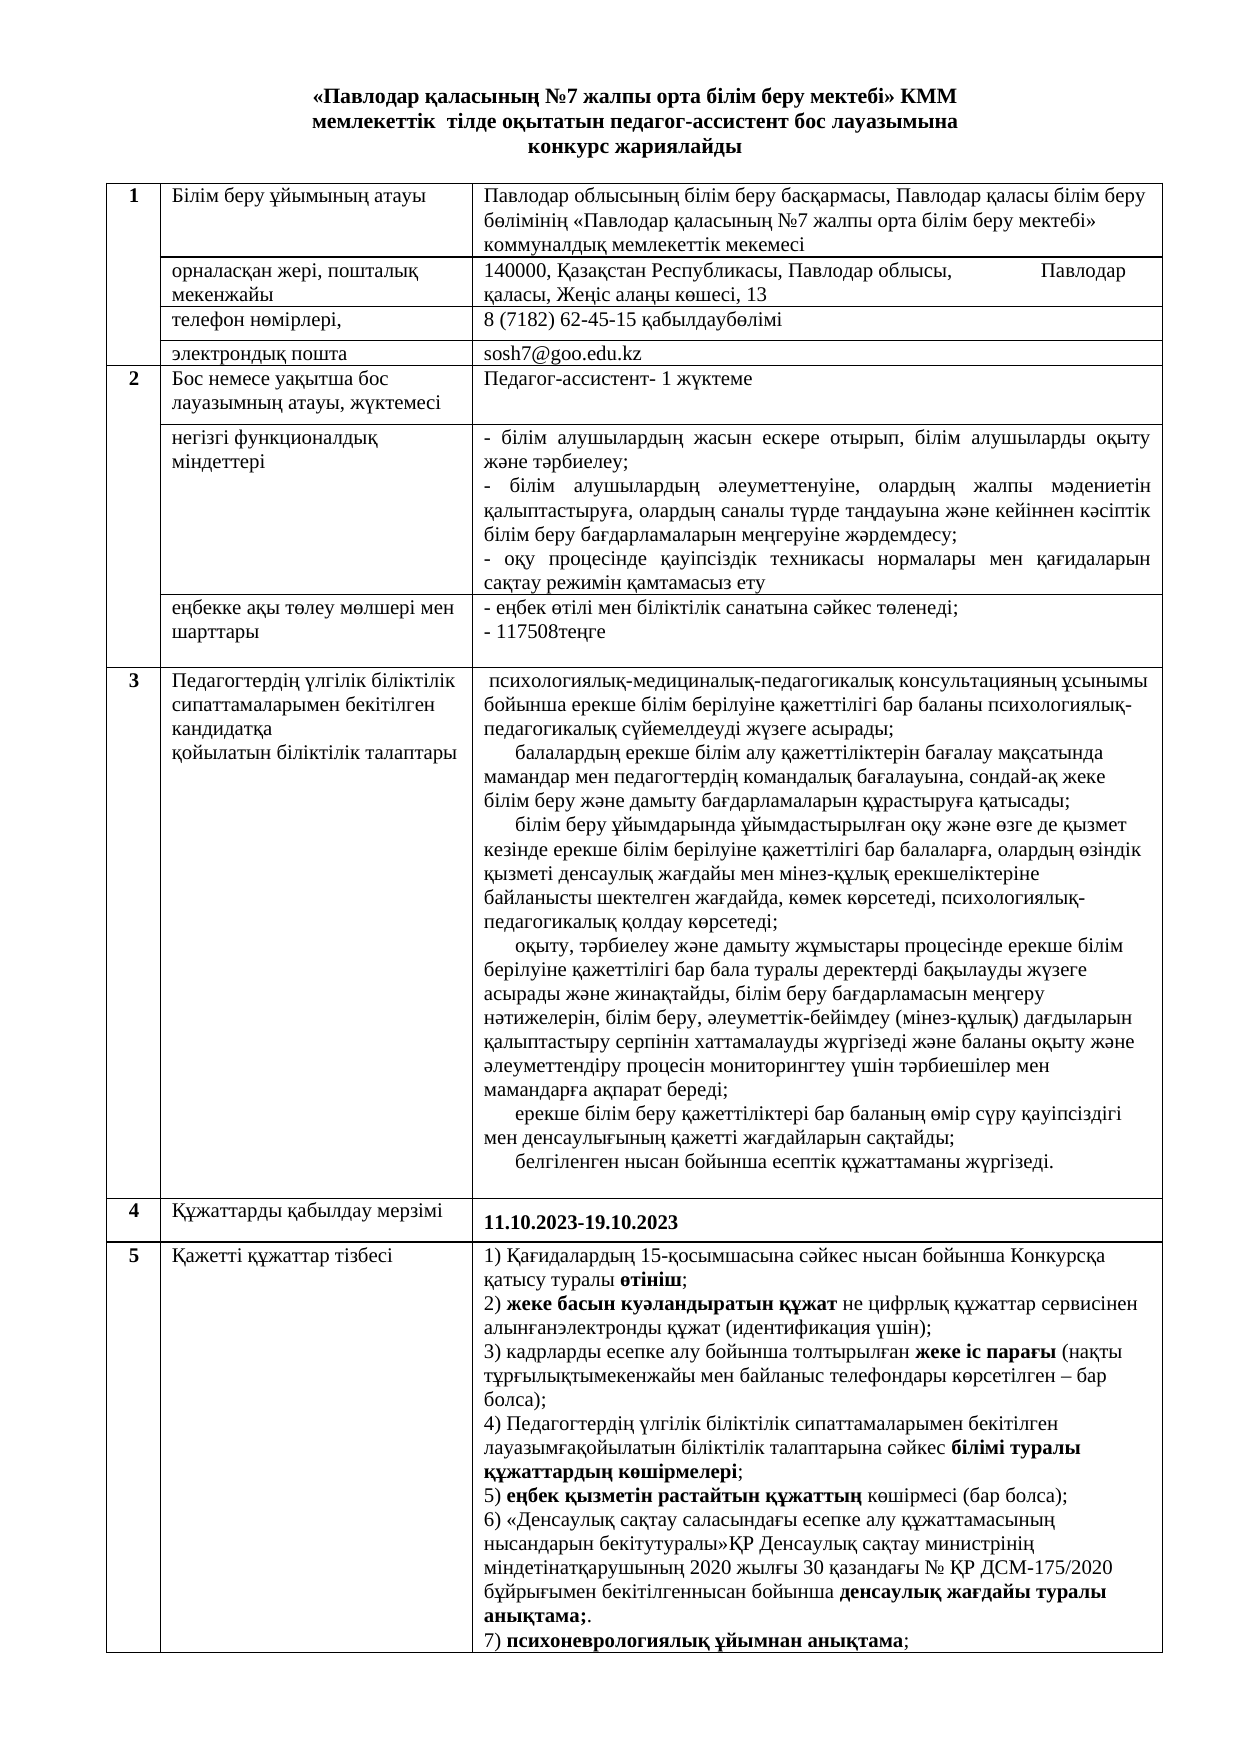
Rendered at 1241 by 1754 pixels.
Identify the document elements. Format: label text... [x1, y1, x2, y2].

table_cell психологиялық-медициналық-педагогикалық консультацияның ұсынымы бойынша ерекше білім берілуіне қажеттілігі бар баланы психологиялық-педагогикалық сүйемелдеуді жүзеге асырады; балалардың ерекше білім алу қажеттіліктерін бағалау мақсатында мамандар мен педагогтердің командалық бағалауына, сондай-ақ жеке білім беру және дамыту бағдарламаларын құрастыруға қатысады; білім беру ұйымдарында ұйымдастырылған оқу және өзге де қызмет кезінде ерекше білім берілуіне қажеттілігі бар балаларға, олардың өзіндік қызметі денсаулық жағдайы мен мінез-құлық ерекшеліктеріне байланысты шектелген жағдайда, көмек көрсетеді, психологиялық-педагогикалық қолдау көрсетеді; оқыту, тәрбиелеу және дамыту жұмыстары процесінде ерекше білім берілуіне қажеттілігі бар бала туралы деректерді бақылауды жүзеге асырады және жинақтайды, білім беру бағдарламасын меңгеру нәтижелерін, білім беру, әлеуметтік-бейімдеу (мінез-құлық) дағдыларын қалыптастыру серпінін хаттамалауды жүргізеді және баланы оқыту және әлеуметтендіру процесін мониторингтеу үшін тәрбиешілер мен мамандарға ақпарат береді; ерекше білім беру қажеттіліктері бар баланың өмір сүру қауіпсіздігі мен денсаулығының қажетті жағдайларын сақтайды; белгіленген нысан бойынша есептік құжаттаманы жүргізеді. [473, 668, 1162, 1197]
table_cell 2 [107, 366, 160, 667]
table_cell 140000, Қазақстан Республикасы, Павлодар облысы, Павлодар қаласы, Жеңіс алаңы көшесі, 13 [473, 258, 1162, 306]
table_cell Педагогтердің үлгілік біліктілік сипаттамаларымен бекітілген кандидатқа қойылатын біліктілік талаптары [161, 668, 472, 1197]
table_cell Бос немесе уақытша бос лауазымның атауы, жүктемесі [161, 366, 472, 424]
table_cell 11.10.2023-19.10.2023 [473, 1199, 1162, 1241]
table_cell еңбекке ақы төлеу мөлшері мен шарттары [161, 595, 472, 667]
table_cell - еңбек өтілі мен біліктілік санатына сәйкес төленеді; - 117508теңге [473, 595, 1162, 667]
table_cell 4 [107, 1199, 160, 1241]
table_cell орналасқан жері, пошталық мекенжайы [161, 258, 472, 306]
table_cell Құжаттарды қабылдау мерзімі [161, 1199, 472, 1241]
table_cell 8 (7182) 62-45-15 қабылдаубөлімі [473, 307, 1162, 340]
table_cell sosh7@goo.edu.kz [473, 341, 1162, 365]
text конкурс жариялайды [118, 133, 1152, 158]
table_header 1 [107, 184, 160, 365]
table_header Павлодар облысының білім беру басқармасы, Павлодар қаласы білім беру бөлімінің «Павлодар қаласының №7 жалпы орта білім беру мектебі» коммуналдық мемлекеттік мекемесі [473, 184, 1162, 256]
table_cell негізгі функционалдық міндеттері [161, 425, 472, 594]
table_cell 5 [107, 1243, 160, 1652]
table_cell - білім алушылардың жасын ескере отырып, білім алушыларды оқыту және тәрбиелеу; - білім алушылардың әлеуметтенуіне, олардың жалпы мәдениетін қалыптастыруға, олардың саналы түрде таңдауына және кейіннен кәсіптік білім беру бағдарламаларын меңгеруіне жәрдемдесу; - оқу процесінде қауіпсіздік техникасы нормалары мен қағидаларын сақтау режимін қамтамасыз ету [473, 425, 1162, 594]
text «Павлодар қаласының №7 жалпы орта білім беру мектебі» КММ [118, 83, 1152, 108]
table_cell электрондық пошта [161, 341, 472, 365]
table_cell телефон нөмірлері, [161, 307, 472, 340]
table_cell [473, 1243, 1162, 1652]
text мемлекеттік тілде оқытатын педагог-ассистент бос лауазымына [118, 108, 1152, 133]
table_cell 3 [107, 668, 160, 1197]
table_header Білім беру ұйымының атауы [161, 184, 472, 256]
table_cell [161, 1243, 472, 1652]
table_cell Педагог-ассистент- 1 жүктеме [473, 366, 1162, 424]
